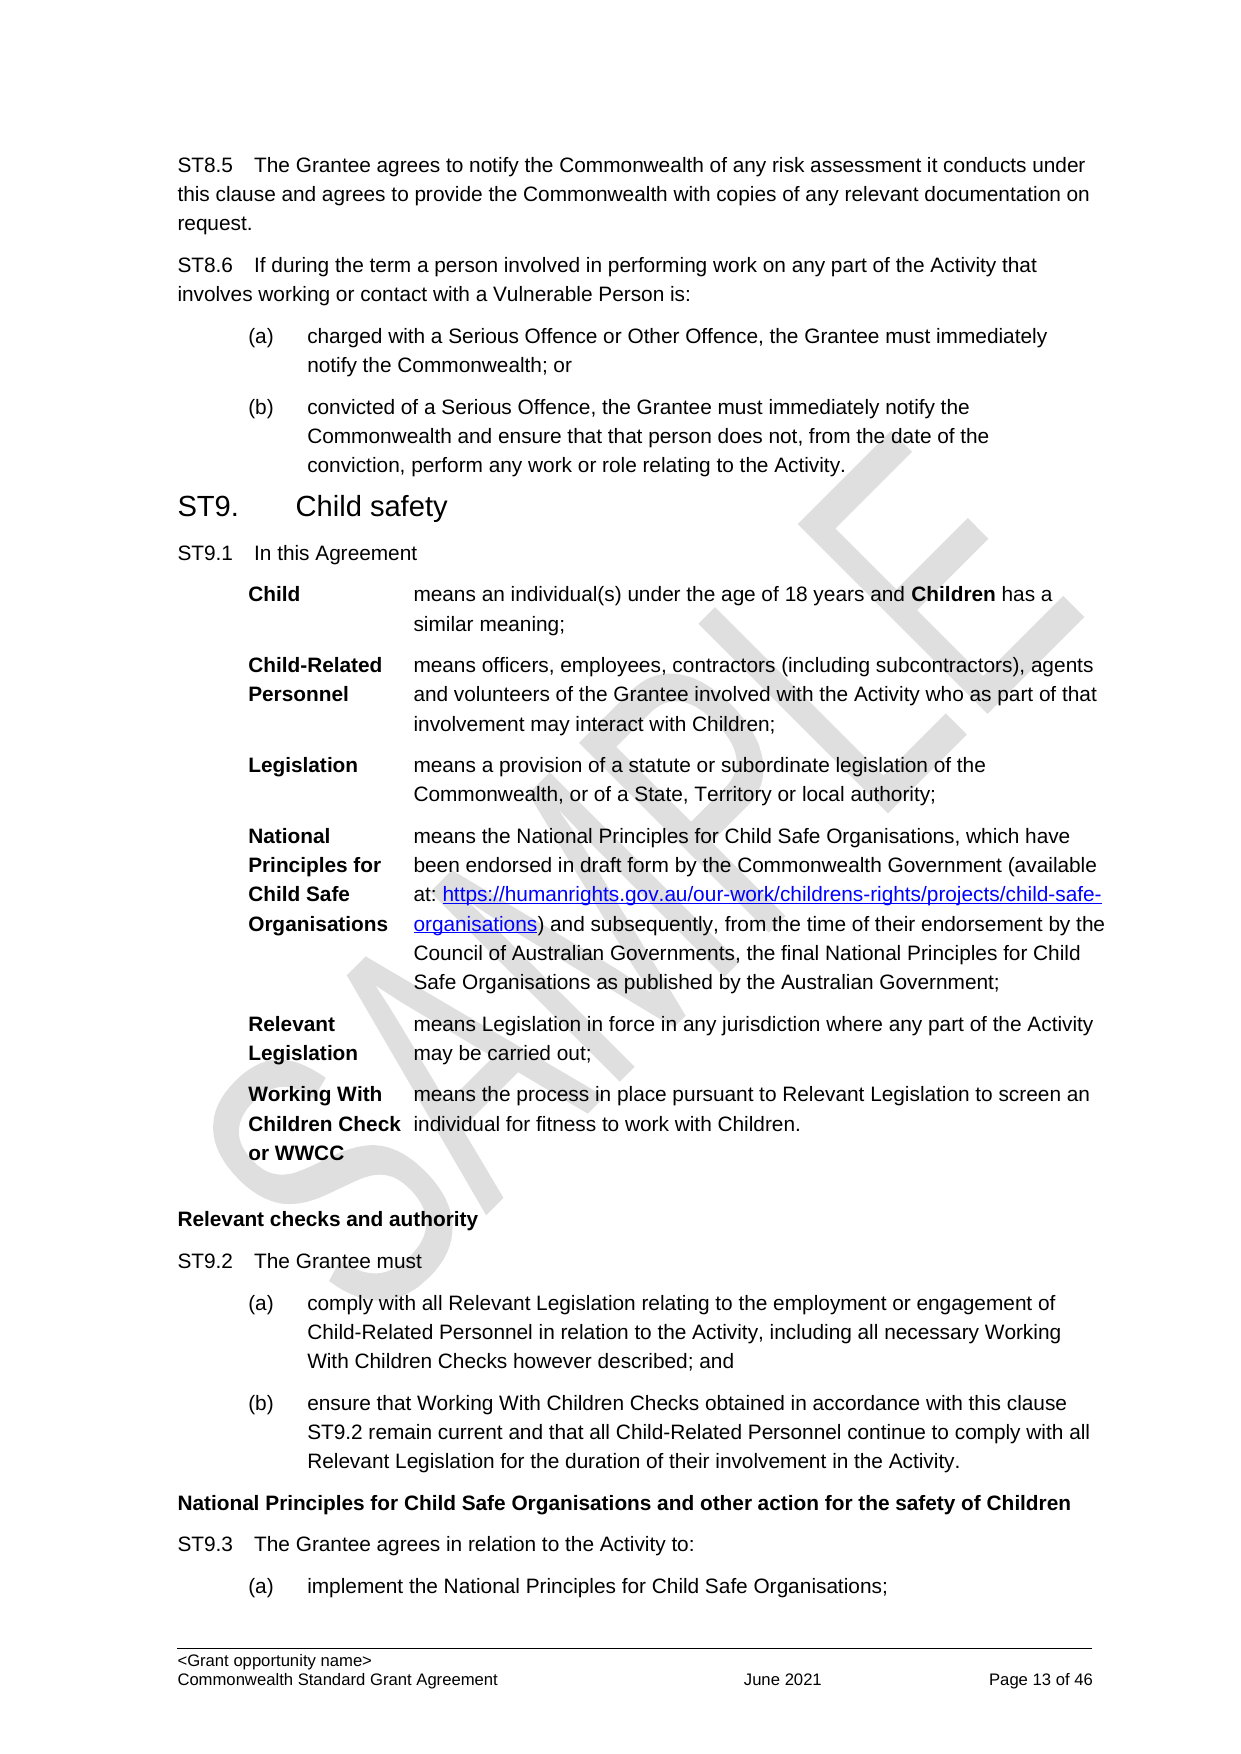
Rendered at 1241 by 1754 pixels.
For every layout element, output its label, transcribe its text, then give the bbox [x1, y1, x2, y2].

table_cell Legislation [177, 748, 407, 819]
text ST8.5 The Grantee agrees to notify the Commonwealth of any risk assessment it conducts under this clause and agrees to provide the Commonwealth with copies of any relevant documentation on request. [177, 148, 1092, 235]
text ST9.1 In this Agreement [177, 535, 1092, 564]
text ST8.6 If during the term a person involved in performing work on any part of the Activity that involves working or contact with a Vulnerable Person is: [177, 248, 1092, 306]
table_cell means the National Principles for Child Safe Organisations, which have been endorsed in draft form by the Commonwealth Government (available at: https://humanrights.gov.au/our-work/childrens-rights/projects/child-safe-organisations) and subsequently, from the time of their endorsement by the Council of Australian Governments, the final National Principles for Child Safe Organisations as published by the Australian Government; [408, 819, 1116, 1006]
table_header means an individual(s) under the age of 18 years and Children has a similar meaning; [408, 577, 1116, 648]
table_cell means officers, employees, contractors (including subcontractors), agents and volunteers of the Grantee involved with the Activity who as part of that involvement may interact with Children; [408, 648, 1116, 748]
table_cell National Principles for Child Safe Organisations [177, 819, 407, 1006]
table_cell Working With Children Check or WWCC [177, 1077, 407, 1177]
text ST9.2 The Grantee must [177, 1244, 1092, 1273]
text ST9.3 The Grantee agrees in relation to the Activity to: [177, 1527, 1092, 1556]
text National Principles for Child Safe Organisations and other action for the safety of Children [177, 1485, 1092, 1514]
text (b) convicted of a Serious Offence, the Grantee must immediately notify the Commonwealth and ensure that that person does not, from the date of the conviction, perform any work or role relating to the Activity. [248, 389, 1092, 477]
table_header Child [177, 577, 407, 648]
text (a) comply with all Relevant Legislation relating to the employment or engagement of Child-Related Personnel in relation to the Activity, including all necessary Working With Children Checks however described; and [248, 1285, 1092, 1373]
table_cell Relevant Legislation [177, 1006, 407, 1077]
table_cell Child-Related Personnel [177, 648, 407, 748]
text Relevant checks and authority [177, 1202, 1092, 1231]
table_cell means Legislation in force in any jurisdiction where any part of the Activity may be carried out; [408, 1006, 1116, 1077]
table_cell means the process in place pursuant to Relevant Legislation to screen an individual for fitness to work with Children. [408, 1077, 1116, 1177]
text (b) ensure that Working With Children Checks obtained in accordance with this clause ST9.2 remain current and that all Child-Related Personnel continue to comply with all Relevant Legislation for the duration of their involvement in the Activity. [248, 1385, 1092, 1473]
text (a) implement the National Principles for Child Safe Organisations; [248, 1569, 1092, 1598]
subtitle Child safety [177, 489, 1092, 523]
table_cell means a provision of a statute or subordinate legislation of the Commonwealth, or of a State, Territory or local authority; [408, 748, 1116, 819]
text (a) charged with a Serious Offence or Other Offence, the Grantee must immediately notify the Commonwealth; or [248, 318, 1092, 377]
